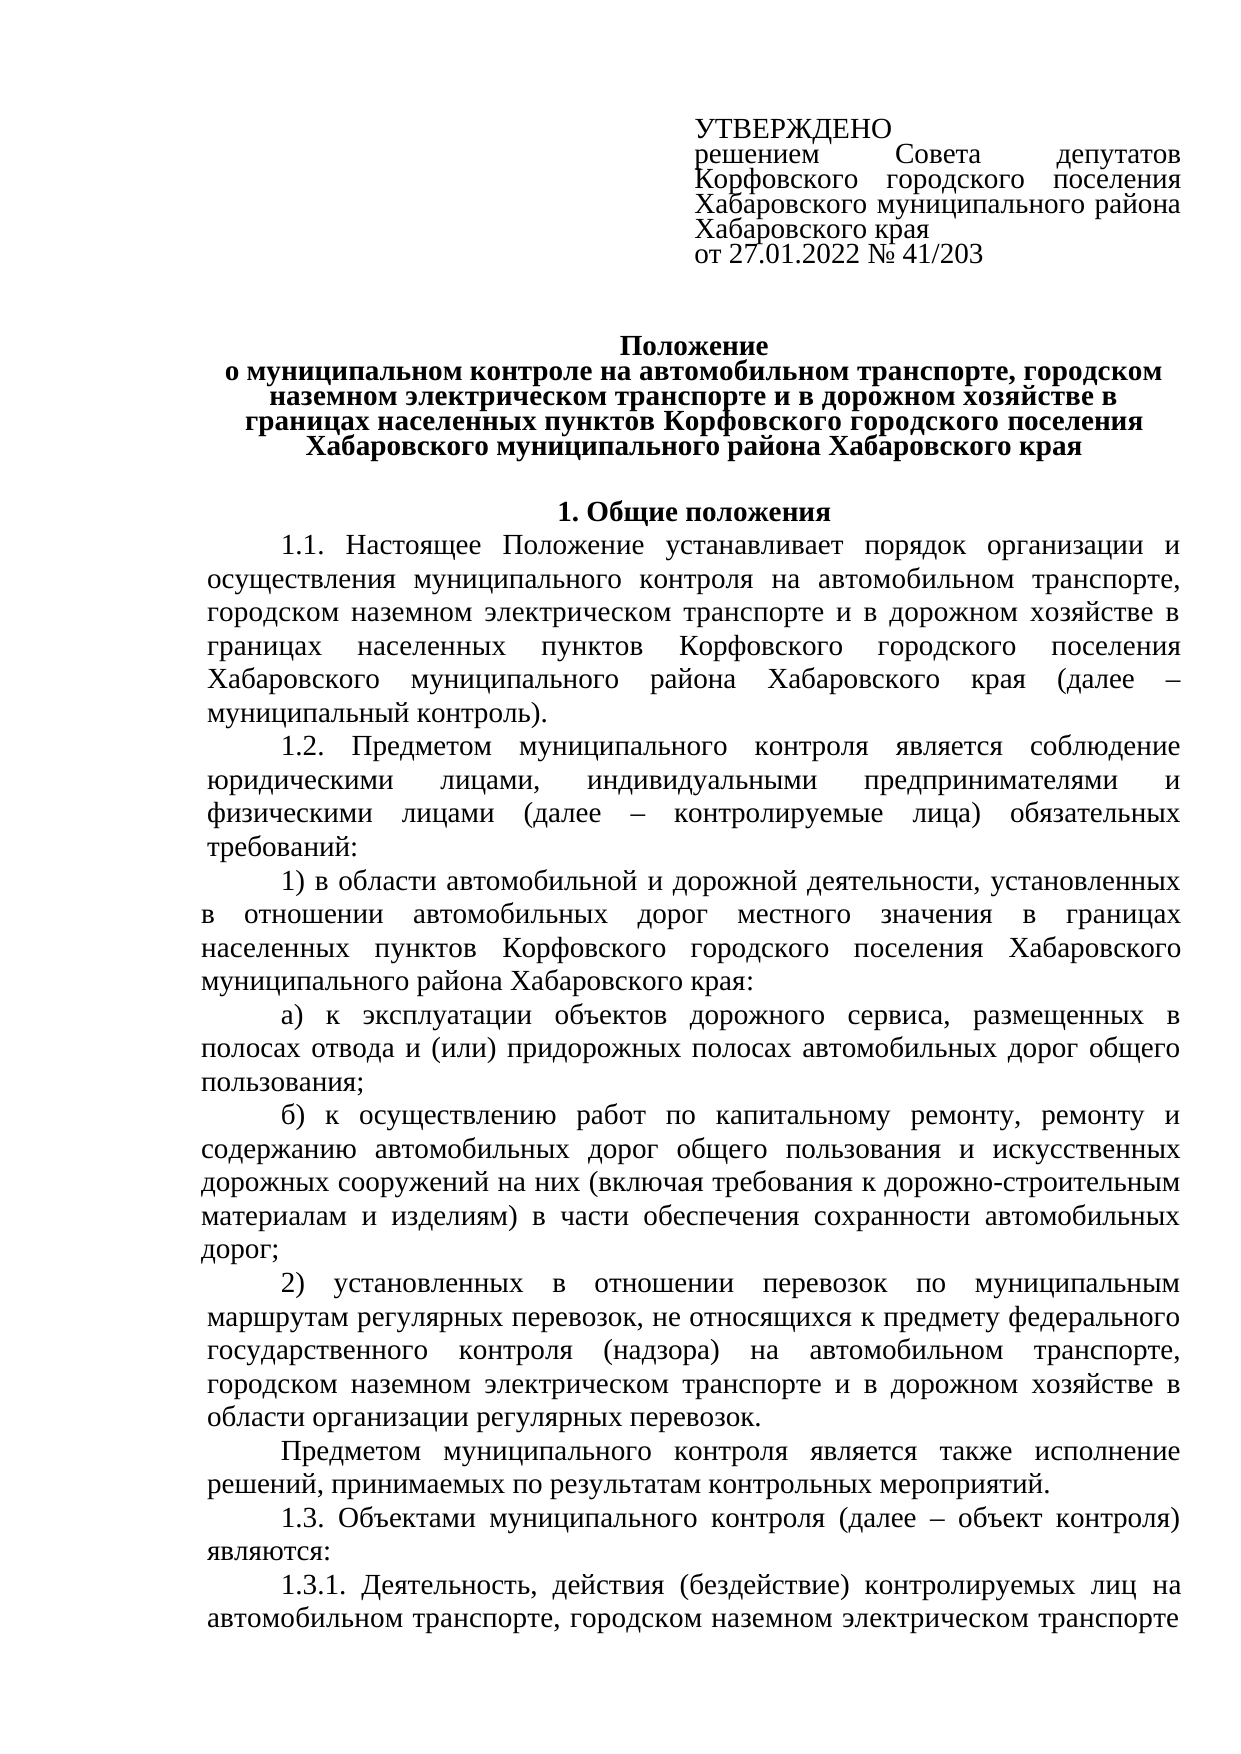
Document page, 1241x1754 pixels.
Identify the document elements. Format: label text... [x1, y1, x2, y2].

text 2) установленных в отношении перевозок по муниципальным маршрутам регулярных перевозок, не относящихся к предмету федерального государственного контроля (надзора) на автомобильном транспорте, городском наземном электрическом транспорте и в дорожном хозяйстве в области организации регулярных перевозок. [207, 1265, 1181, 1433]
text 1.2. Предметом муниципального контроля является соблюдение юридическими лицами, индивидуальными предпринимателями и физическими лицами (далее – контролируемые лица) обязательных требований: [207, 728, 1181, 863]
text от 27.01.2022 № 41/203 [694, 243, 1181, 268]
text а) к эксплуатации объектов дорожного сервиса, размещенных в полосах отвода и (или) придорожных полосах автомобильных дорог общего пользования; [201, 997, 1181, 1097]
text Предметом муниципального контроля является также исполнение решений, принимаемых по результатам контрольных мероприятий. [207, 1433, 1181, 1500]
text 1.3. Объектами муниципального контроля (далее – объект контроля) являются: [207, 1500, 1181, 1567]
text 1. Общие положения [207, 494, 1181, 527]
text 1) в области автомобильной и дорожной деятельности, установленных в отношении автомобильных дорог местного значения в границах населенных пунктов Корфовского городского поселения Хабаровского муниципального района Хабаровского края: [201, 863, 1181, 997]
text УТВЕРЖДЕНО [694, 118, 1181, 143]
text 1.1. Настоящее Положение устанавливает порядок организации и осуществления муниципального контроля на автомобильном транспорте, городском наземном электрическом транспорте и в дорожном хозяйстве в границах населенных пунктов Корфовского городского поселения Хабаровского муниципального района Хабаровского края (далее – муниципальный контроль). [207, 527, 1181, 728]
title о муниципальном контроле на автомобильном транспорте, городском наземном электрическом транспорте и в дорожном хозяйстве в границах населенных пунктов Корфовского городского поселения Хабаровского муниципального района Хабаровского края [207, 360, 1181, 460]
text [207, 1567, 1181, 1634]
text решением Совета депутатов Корфовского городского поселения Хабаровского муниципального района Хабаровского края [694, 143, 1181, 243]
text б) к осуществлению работ по капитальному ремонту, ремонту и содержанию автомобильных дорог общего пользования и искусственных дорожных сооружений на них (включая требования к дорожно-строительным материалам и изделиям) в части обеспечения сохранности автомобильных дорог; [201, 1097, 1181, 1265]
title Положение [207, 335, 1181, 360]
